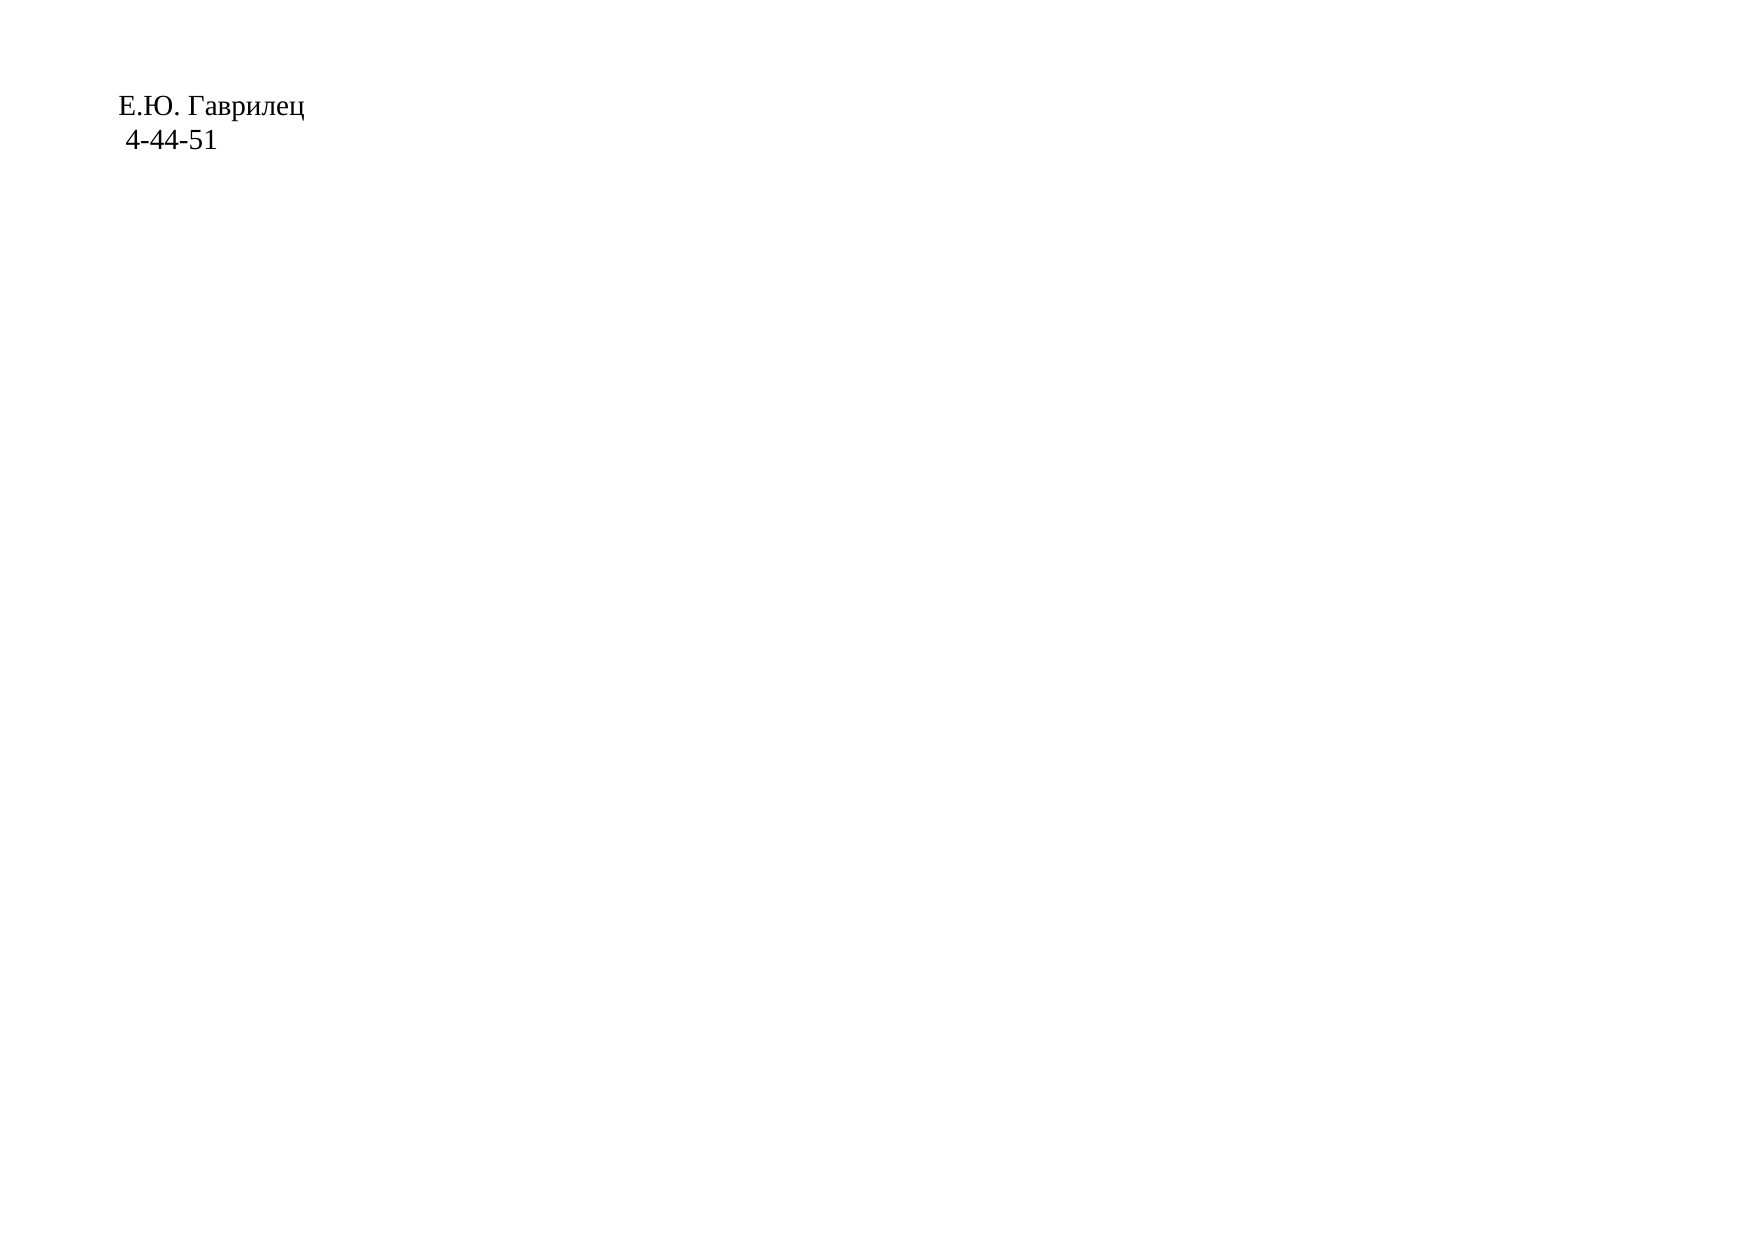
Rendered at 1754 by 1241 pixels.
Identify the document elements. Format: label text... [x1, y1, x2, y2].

text 4-44-51 [118, 122, 1636, 156]
text Е.Ю. Гаврилец [118, 88, 1636, 122]
